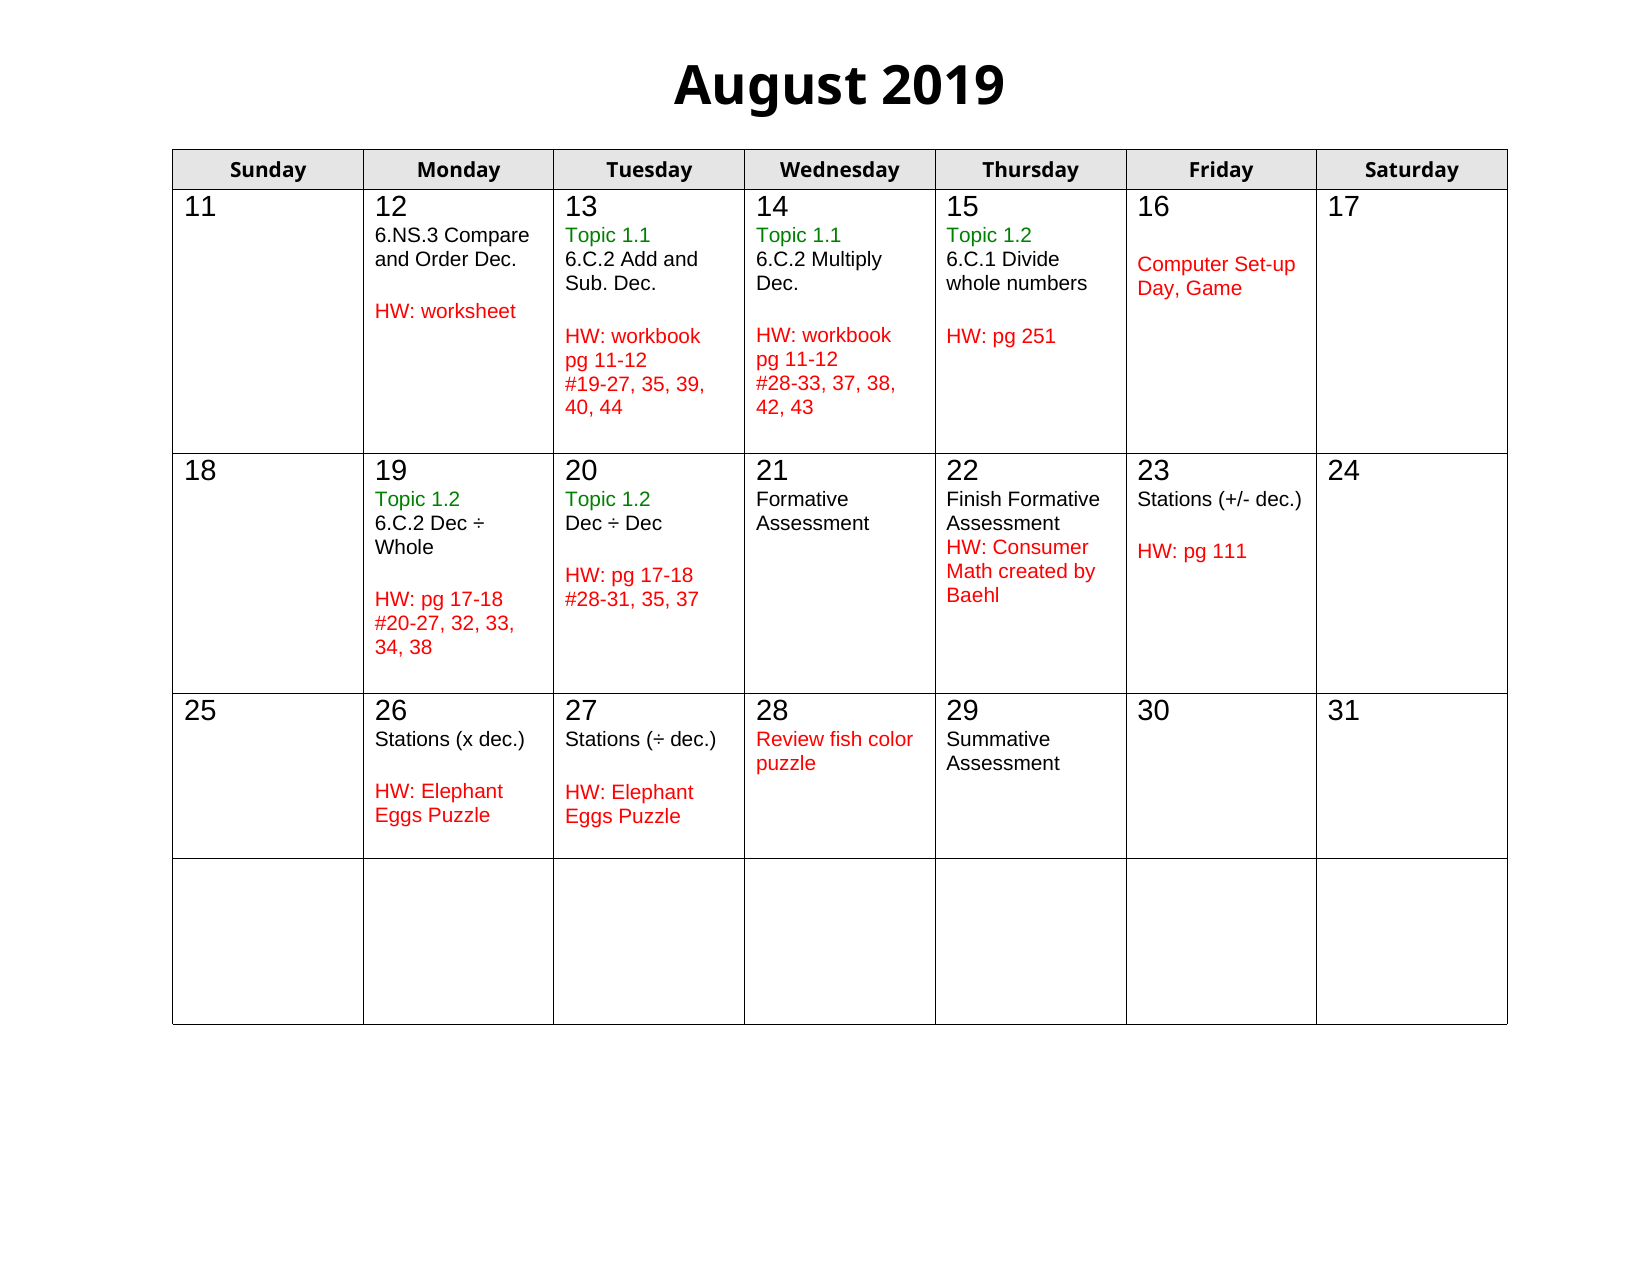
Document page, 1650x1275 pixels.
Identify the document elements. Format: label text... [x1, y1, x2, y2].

table_header Wednesday [745, 150, 935, 189]
table_cell 15 Topic 1.2 6.C.1 Divide whole numbers HW: pg 251 [936, 190, 1126, 453]
table_cell 14 Topic 1.1 6.C.2 Multiply Dec. HW: workbook pg 11-12 #28-33, 37, 38, 42, 43 [745, 190, 935, 453]
table_cell 26 Stations (x dec.) HW: Elephant Eggs Puzzle [364, 694, 553, 858]
table_header Tuesday [554, 150, 744, 189]
table_cell 24 [1317, 454, 1507, 693]
table_cell 31 [1317, 694, 1507, 858]
table_cell 27 Stations (÷ dec.) HW: Elephant Eggs Puzzle [554, 694, 744, 858]
table_cell 30 [1127, 694, 1316, 858]
table_cell 22 Finish Formative Assessment HW: Consumer Math created by Baehl [936, 454, 1126, 693]
text August 2019 [89, 47, 1591, 121]
table_cell [1127, 859, 1316, 1023]
table_cell [936, 859, 1126, 1023]
table_cell 29 Summative Assessment [936, 694, 1126, 858]
table_header Thursday [936, 150, 1126, 189]
table_cell 11 [173, 190, 363, 453]
table_cell [1317, 859, 1507, 1023]
table_header Saturday [1317, 150, 1507, 189]
table_cell 16 Computer Set-up Day, Game [1127, 190, 1316, 453]
table_cell [173, 859, 363, 1023]
table_cell 28 Review fish color puzzle [745, 694, 935, 858]
table_cell 21 Formative Assessment [745, 454, 935, 693]
table_cell 12 6.NS.3 Compare and Order Dec. HW: worksheet [364, 190, 553, 453]
table_cell 19 Topic 1.2 6.C.2 Dec ÷ Whole HW: pg 17-18 #20-27, 32, 33, 34, 38 [364, 454, 553, 693]
table_cell [745, 859, 935, 1023]
table_header Sunday [173, 150, 363, 189]
table_header Friday [1127, 150, 1316, 189]
table_header Monday [364, 150, 553, 189]
table_cell 18 [173, 454, 363, 693]
table_cell [364, 859, 553, 1023]
table_cell 20 Topic 1.2 Dec ÷ Dec HW: pg 17-18 #28-31, 35, 37 [554, 454, 744, 693]
table_cell 17 [1317, 190, 1507, 453]
table_cell 25 [173, 694, 363, 858]
table_cell [554, 859, 744, 1023]
table_cell 13 Topic 1.1 6.C.2 Add and Sub. Dec. HW: workbook pg 11-12 #19-27, 35, 39, 40, 44 [554, 190, 744, 453]
table_cell 23 Stations (+/- dec.) HW: pg 111 [1127, 454, 1316, 693]
